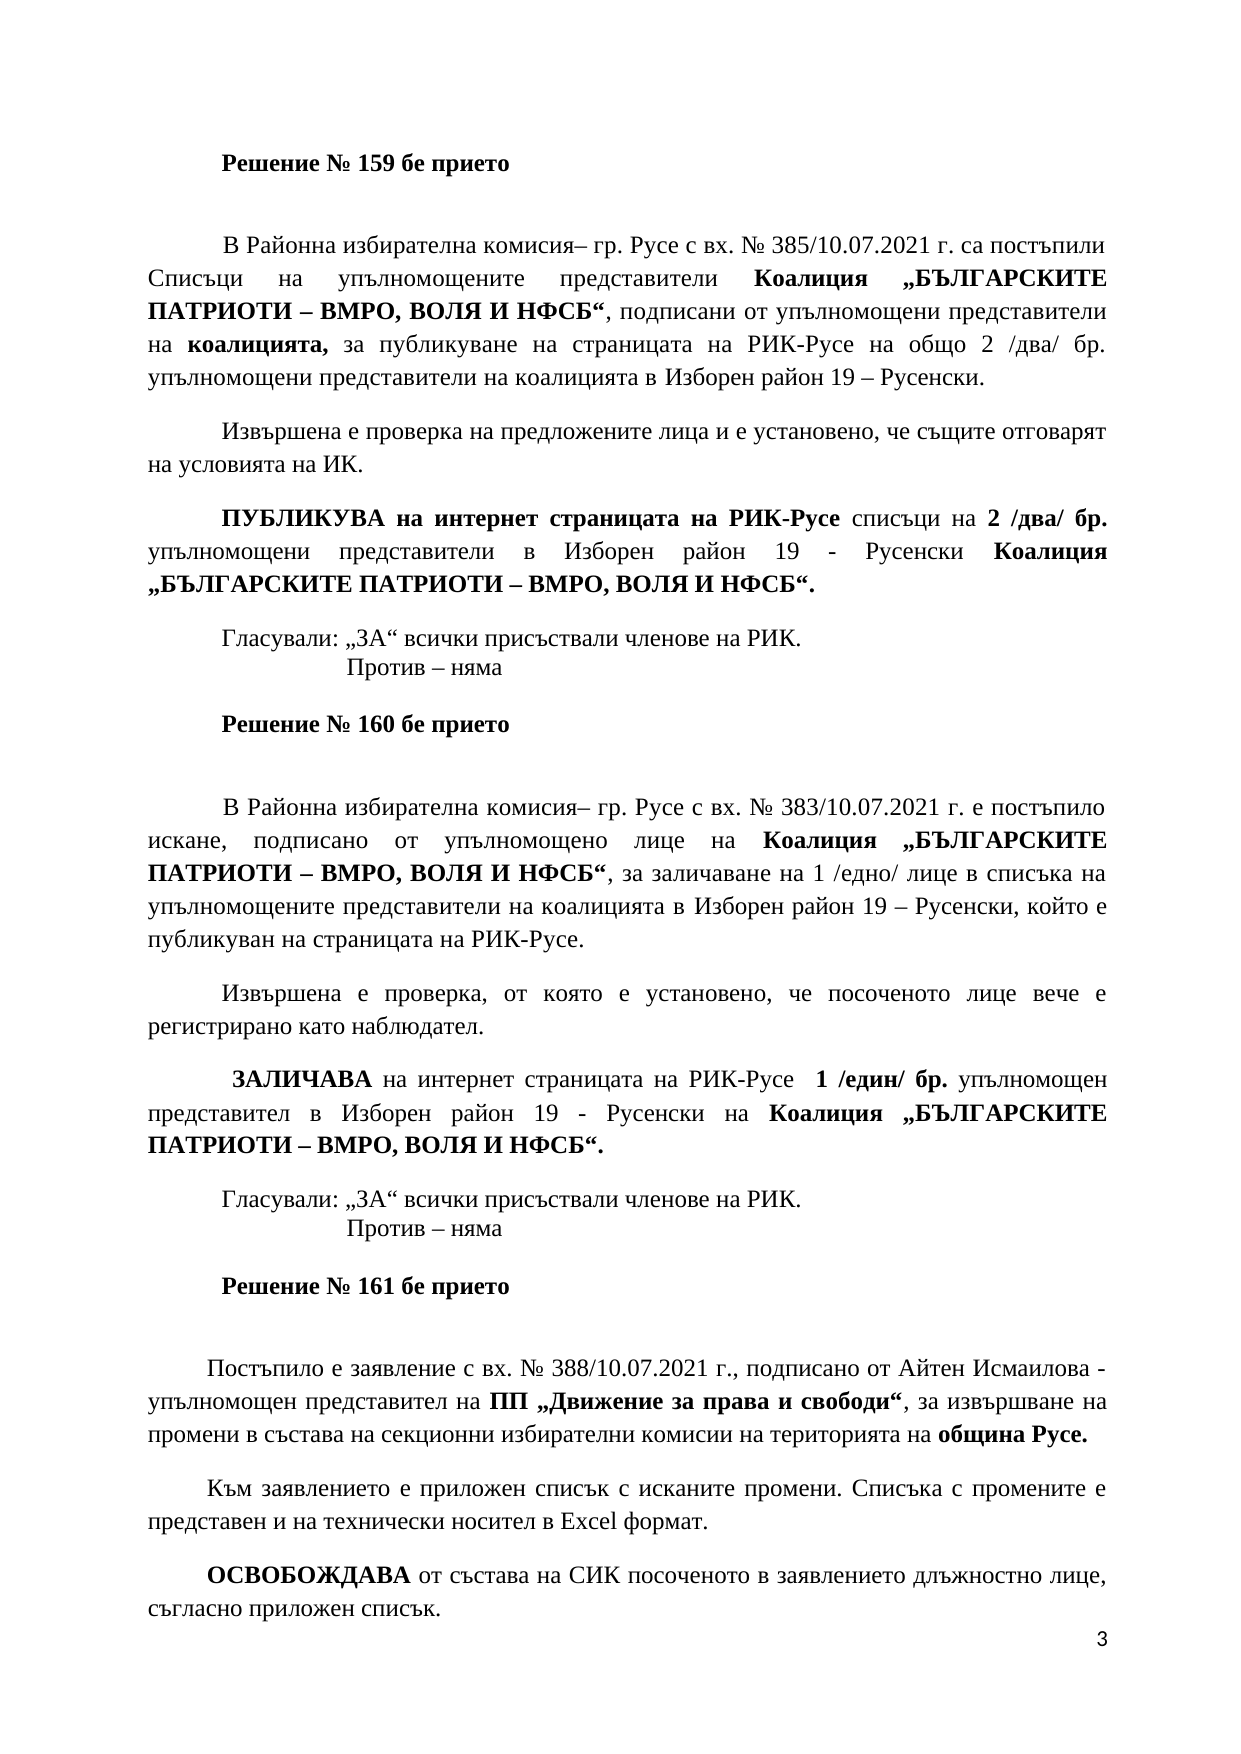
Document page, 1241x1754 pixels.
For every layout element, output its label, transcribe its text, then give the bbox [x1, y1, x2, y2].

text ПУБЛИКУВА на интернет страницата на РИК-Русе списъци на 2 /два/ бр. упълномощени представители в Изборен район 19 - Русенски Коалиция „БЪЛГАРСКИТЕ ПАТРИОТИ – ВМРО, ВОЛЯ И НФСБ“. [148, 503, 1107, 598]
text Извършена е проверка на предложените лица и е установено, че същите отговарят на условията на ИК. [148, 416, 1107, 478]
text Към заявлението е приложен списък с исканите промени. Списъка с промените е представен и на технически носител в Еxcel формат. [148, 1473, 1107, 1535]
text Постъпило е заявление с вх. № 388/10.07.2021 г., подписано от Айтен Исмаилова - упълномощен представител на ПП „Движение за права и свободи“, за извършване на промени в състава на секционни избирателни комисии на територията на община Русе. [148, 1353, 1107, 1448]
text Решение № 161 бе прието [148, 1271, 1107, 1299]
text Гласували: „ЗА“ всички присъствали членове на РИК. [148, 1184, 1107, 1213]
text ОСВОБОЖДАВА от състава на СИК посоченото в заявлението длъжностно лице, съгласно приложен списък. [148, 1560, 1107, 1622]
text ЗАЛИЧАВА на интернет страницата на РИК-Русе 1 /един/ бр. упълномощен представител в Изборен район 19 - Русенски на Коалиция „БЪЛГАРСКИТЕ ПАТРИОТИ – ВМРО, ВОЛЯ И НФСБ“. [148, 1064, 1107, 1159]
text Решение № 159 бе прието [148, 148, 1107, 176]
text Решение № 160 бе прието [148, 709, 1107, 738]
text В Районна избирателна комисия– гр. Русе с вх. № 383/10.07.2021 г. е постъпило искане, подписано от упълномощено лице на Коалиция „БЪЛГАРСКИТЕ ПАТРИОТИ – ВМРО, ВОЛЯ И НФСБ“, за заличаване на 1 /едно/ лице в списъка на упълномощените представители на коалицията в Изборен район 19 – Русенски, който е публикуван на страницата на РИК-Русе. [148, 792, 1107, 953]
text Гласували: „ЗА“ всички присъствали членове на РИК. [148, 623, 1107, 652]
text Против – няма [148, 1213, 1107, 1242]
text Извършена е проверка, от която е установено, че посоченото лице вече е регистрирано като наблюдател. [148, 978, 1107, 1039]
text В Районна избирателна комисия– гр. Русе с вх. № 385/10.07.2021 г. са постъпили Списъци на упълномощените представители Коалиция „БЪЛГАРСКИТЕ ПАТРИОТИ – ВМРО, ВОЛЯ И НФСБ“, подписани от упълномощени представители на коалицията, за публикуване на страницата на РИК-Русе на общо 2 /два/ бр. упълномощени представители на коалицията в Изборен район 19 – Русенски. [148, 230, 1107, 391]
text Против – няма [148, 652, 1107, 680]
